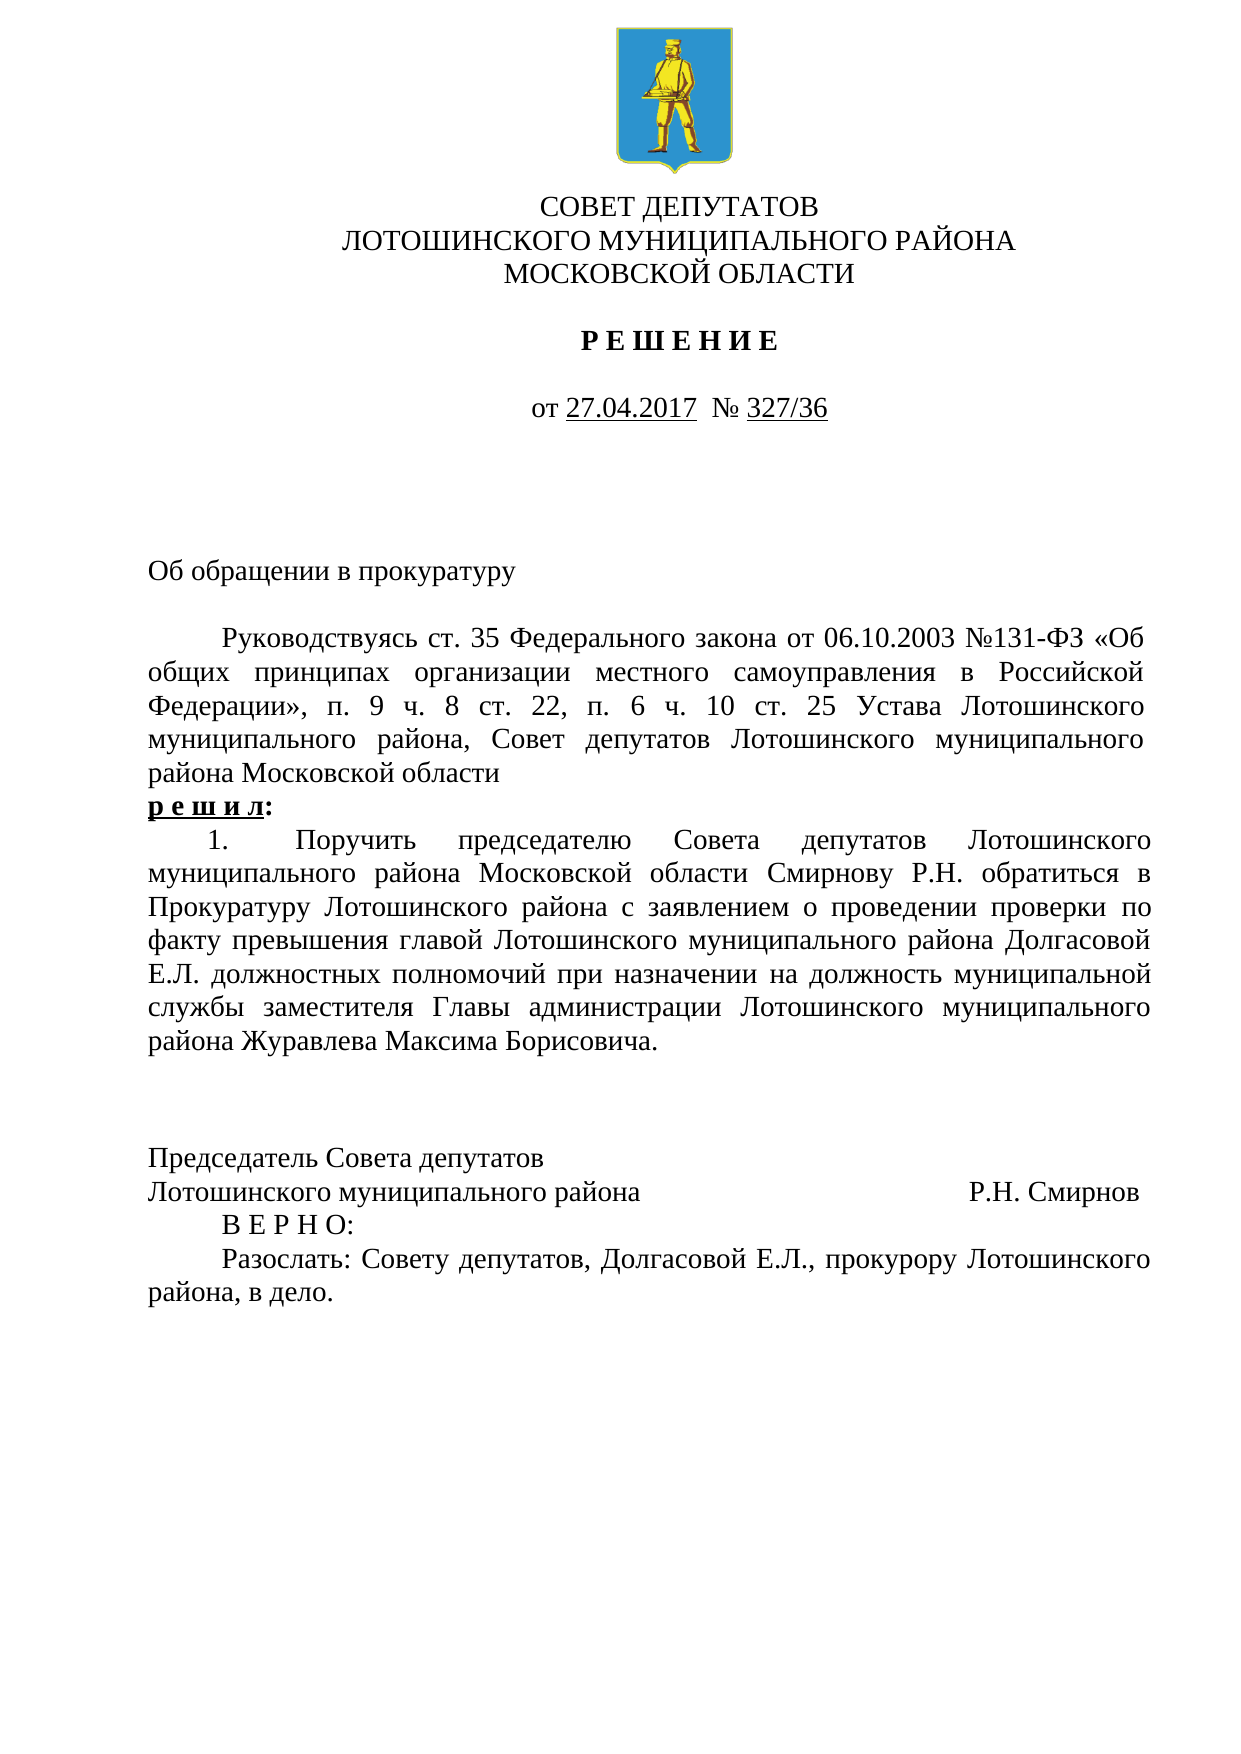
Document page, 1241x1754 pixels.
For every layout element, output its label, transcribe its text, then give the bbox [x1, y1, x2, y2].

text Председатель Совета депутатов [148, 1140, 1152, 1174]
list Поручить председателю Совета депутатов Лотошинского муниципального района Московской области Смирнову Р.Н. обратиться в Прокуратуру Лотошинского района с заявлением о проведении проверки по факту превышения главой Лотошинского муниципального района Долгасовой Е.Л. должностных полномочий при назначении на должность муниципальной службы заместителя Главы администрации Лотошинского муниципального района Журавлева Максима Борисовича. [148, 956, 1152, 1057]
text В Е Р Н О: [148, 1207, 1152, 1241]
text СОВЕТ ДЕПУТАТОВ [148, 189, 1152, 223]
text Об обращении в прокуратуру [148, 553, 1152, 587]
list Поручить председателю Совета депутатов Лотошинского муниципального района Московской области Смирнову Р.Н. обратиться в Прокуратуру Лотошинского района с заявлением о проведении проверки по факту превышения главой Лотошинского муниципального района Долгасовой Е.Л. должностных полномочий при назначении на должность муниципальной службы заместителя Главы администрации Лотошинского муниципального района Журавлева Максима Борисовича. [148, 822, 1152, 923]
text Руководствуясь ст. 35 Федерального закона от 06.10.2003 №131-ФЗ «Об общих принципах организации местного самоуправления в Российской Федерации», п. 9 ч. 8 ст. 22, п. 6 ч. 10 ст. 25 Устава Лотошинского муниципального района, Совет депутатов Лотошинского муниципального района Московской области [148, 621, 1145, 788]
text ЛОТОШИНСКОГО МУНИЦИПАЛЬНОГО РАЙОНА [148, 223, 1152, 256]
picture [614, 26, 736, 174]
text МОСКОВСКОЙ ОБЛАСТИ [148, 256, 1152, 290]
text от 27.04.2017 № 327/36 [148, 391, 1152, 424]
text Разослать: Совету депутатов, Долгасовой Е.Л., прокурору Лотошинского района, в дело. [148, 1241, 1152, 1308]
text р е ш и л: [148, 788, 1145, 822]
text Р Е Ш Е Н И Е [148, 323, 1152, 357]
text Лотошинского муниципального района Р.Н. Смирнов [148, 1174, 1152, 1207]
